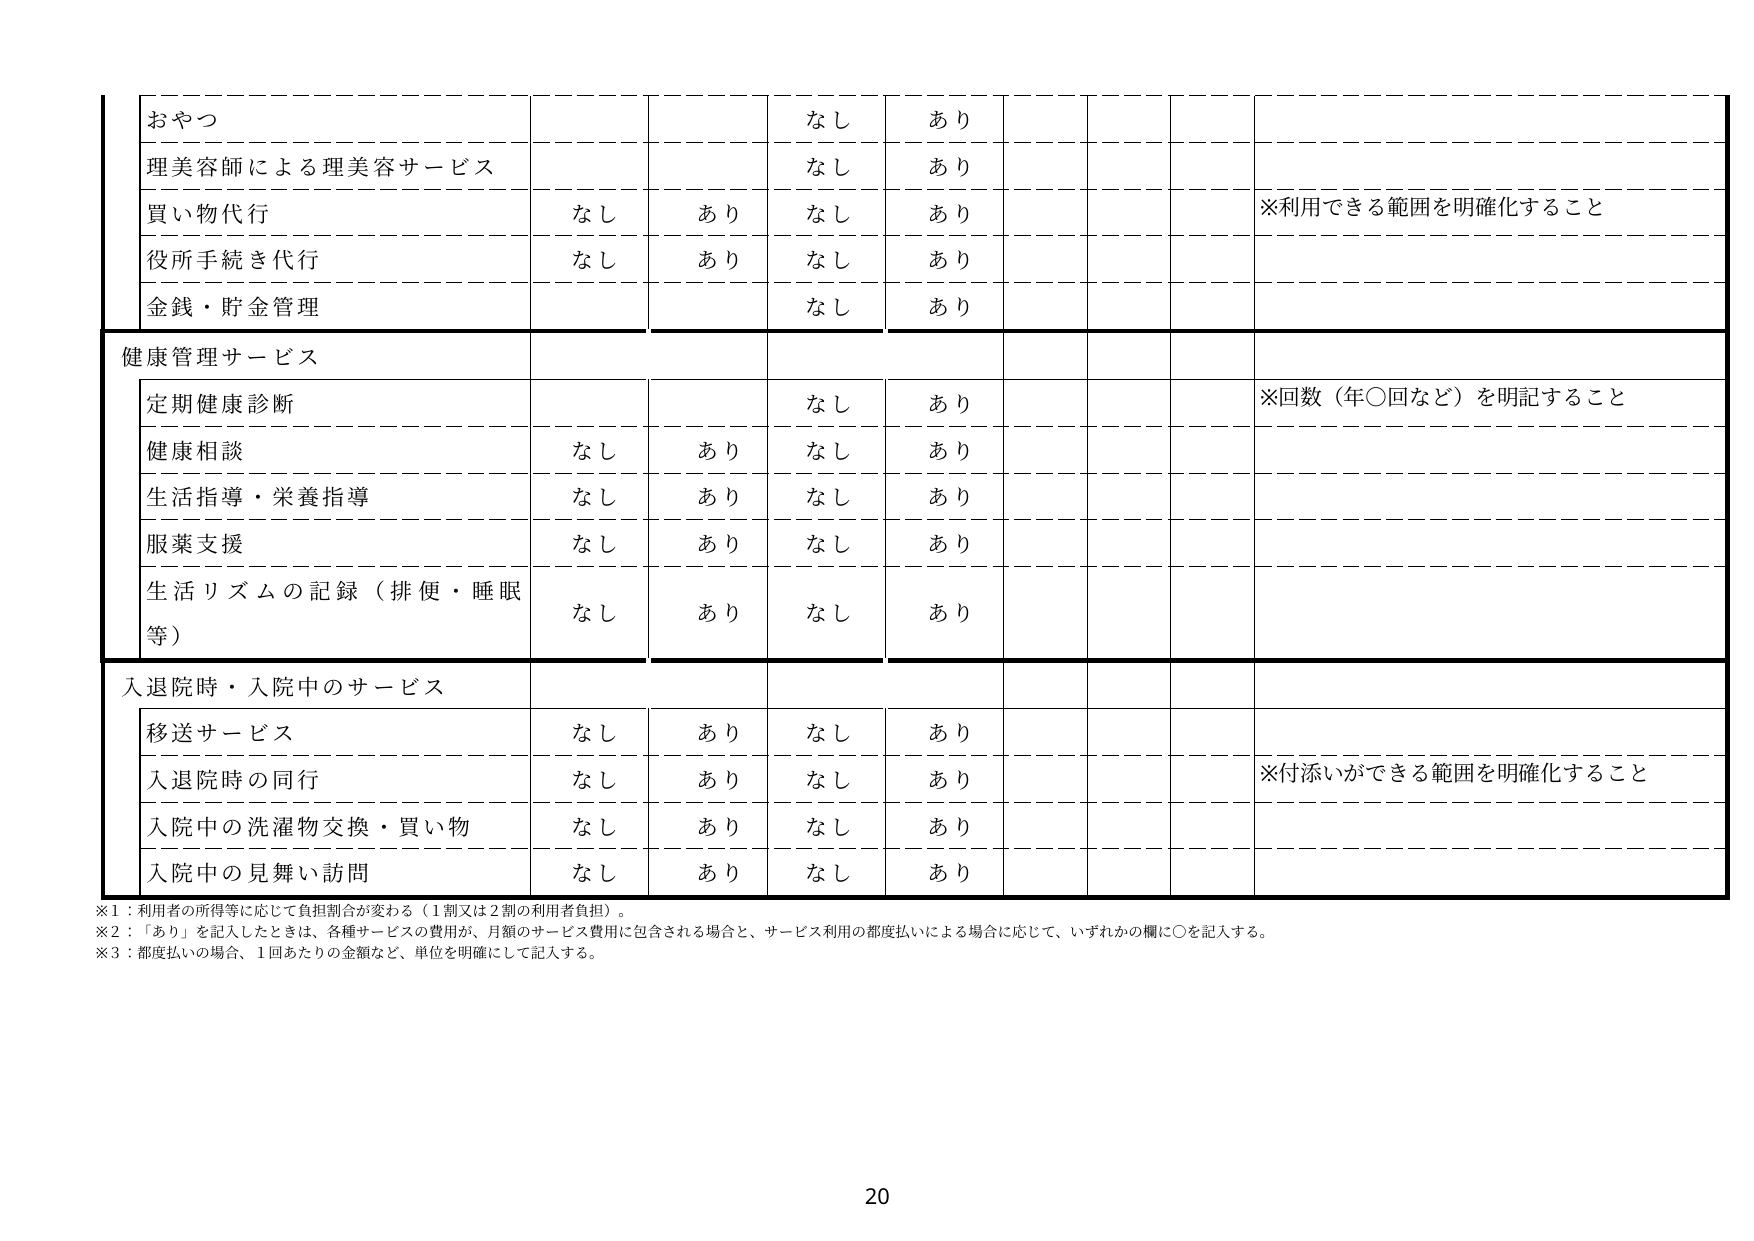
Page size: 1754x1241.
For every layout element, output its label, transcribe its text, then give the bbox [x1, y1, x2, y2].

table_cell あり [649, 235, 767, 282]
table_cell [1255, 473, 1725, 519]
table_cell なし [531, 755, 648, 802]
table_cell [1171, 380, 1254, 426]
table_cell 入退院時の同行 [141, 755, 530, 802]
table_cell 買い物代行 [141, 189, 530, 235]
table_cell [768, 333, 883, 379]
table_cell [649, 142, 767, 189]
table_cell [1255, 426, 1725, 472]
table_cell [531, 282, 648, 329]
table_cell なし [768, 519, 885, 566]
table_cell なし [768, 755, 885, 802]
table_cell [1004, 142, 1087, 189]
table_cell [105, 519, 139, 566]
table_cell [105, 235, 139, 282]
table_cell [1171, 142, 1254, 189]
table_cell [1088, 426, 1170, 472]
table_cell [1255, 663, 1725, 708]
table_cell [1255, 519, 1725, 566]
table_cell [105, 848, 139, 895]
table_cell [1171, 189, 1254, 235]
table_cell [1171, 473, 1254, 519]
table_cell [1171, 755, 1254, 802]
table_cell あり [649, 519, 767, 566]
table_cell [105, 802, 139, 848]
table_cell なし [531, 426, 648, 472]
table_cell [1004, 566, 1087, 658]
table_cell [1255, 848, 1725, 895]
table_cell [1088, 848, 1170, 895]
table_cell [1171, 333, 1254, 379]
table_cell あり [649, 189, 767, 235]
table_cell [1004, 380, 1087, 426]
table_cell [531, 95, 648, 142]
table_cell [1171, 95, 1254, 142]
table_cell [888, 333, 1003, 379]
table_cell なし [768, 709, 885, 755]
table_cell [105, 282, 139, 329]
table_cell なし [768, 802, 885, 848]
table_cell [1004, 282, 1087, 329]
table_cell なし [768, 95, 885, 142]
table_cell [1004, 95, 1087, 142]
table_cell あり [886, 235, 1003, 282]
table_cell あり [886, 566, 1003, 658]
table_cell ※付添いができる範囲を明確化すること [1255, 755, 1725, 802]
table_cell [1088, 566, 1170, 658]
table_cell 理美容師による理美容サービス [141, 142, 530, 189]
table_cell [1088, 473, 1170, 519]
table_cell [888, 663, 1003, 708]
table_cell [649, 380, 767, 426]
table_cell [1255, 802, 1725, 848]
table_cell [1004, 802, 1087, 848]
table_cell なし [531, 848, 648, 895]
table_cell [1088, 755, 1170, 802]
table_cell なし [768, 426, 885, 472]
table_cell [1004, 473, 1087, 519]
table_cell [1088, 333, 1170, 379]
table_cell [1004, 848, 1087, 895]
table_cell なし [531, 473, 648, 519]
table_cell 金銭・貯金管理 [141, 282, 530, 329]
table_cell [1255, 235, 1725, 282]
table_cell [1171, 802, 1254, 848]
table_cell あり [649, 802, 767, 848]
table_cell [1255, 142, 1725, 189]
text ※１：利用者の所得等に応じて負担割合が変わる（１割又は２割の利用者負担）。 [96, 900, 1658, 921]
table_cell なし [531, 566, 648, 658]
table_cell [105, 379, 139, 426]
table_cell なし [768, 235, 885, 282]
table_cell [1088, 235, 1170, 282]
table_cell なし [768, 282, 885, 329]
table_cell [1171, 848, 1254, 895]
table_cell [105, 426, 139, 472]
table_cell [651, 333, 767, 379]
table_cell [1004, 755, 1087, 802]
table_cell ※利用できる範囲を明確化すること [1255, 189, 1725, 235]
table_cell [768, 663, 883, 708]
table_cell なし [531, 709, 648, 755]
table_cell なし [768, 380, 885, 426]
table_cell あり [886, 755, 1003, 802]
table_cell [649, 282, 767, 329]
table_cell [649, 95, 767, 142]
table_cell 健康管理サービス [105, 333, 530, 379]
table_cell [105, 708, 139, 755]
table_cell なし [531, 189, 648, 235]
table_cell [1088, 519, 1170, 566]
table_cell 健康相談 [141, 426, 530, 472]
table_cell [1004, 333, 1087, 379]
table_cell ※回数（年○回など）を明記すること [1255, 380, 1725, 426]
table_cell [531, 380, 648, 426]
table_cell あり [886, 380, 1003, 426]
table_cell [1171, 282, 1254, 329]
table_cell [1088, 802, 1170, 848]
table_cell [531, 333, 646, 379]
table_cell [1171, 519, 1254, 566]
table_cell [1004, 709, 1087, 755]
table_cell [1171, 709, 1254, 755]
table_cell [1004, 426, 1087, 472]
table_cell 入院中の洗濯物交換・買い物 [141, 802, 530, 848]
table_cell [1088, 380, 1170, 426]
table_cell あり [886, 802, 1003, 848]
table_cell あり [649, 848, 767, 895]
table_cell [1255, 566, 1725, 658]
table_cell [1255, 282, 1725, 329]
table_cell なし [768, 848, 885, 895]
table_cell [105, 566, 139, 658]
table_cell あり [886, 848, 1003, 895]
table_cell [1171, 566, 1254, 658]
table_cell なし [531, 519, 648, 566]
table_cell [1255, 333, 1725, 379]
table_cell あり [649, 426, 767, 472]
table_cell [105, 189, 139, 235]
table_cell 服薬支援 [141, 519, 530, 566]
table_cell あり [886, 142, 1003, 189]
table_cell あり [886, 473, 1003, 519]
table_cell [1171, 426, 1254, 472]
table_cell なし [768, 473, 885, 519]
table_cell [105, 473, 139, 519]
table_cell [1004, 189, 1087, 235]
table_cell [1171, 663, 1254, 708]
table_cell あり [886, 709, 1003, 755]
table_cell 入退院時・入院中のサービス [105, 663, 530, 708]
table_cell [1088, 663, 1170, 708]
table_cell [1004, 519, 1087, 566]
table_cell [531, 663, 646, 708]
table_cell [651, 663, 767, 708]
table_cell あり [886, 282, 1003, 329]
table_cell [1171, 235, 1254, 282]
table_cell 生活指導・栄養指導 [141, 473, 530, 519]
table_cell [531, 142, 648, 189]
table_cell あり [886, 426, 1003, 472]
table_cell あり [649, 709, 767, 755]
table_cell 定期健康診断 [141, 380, 530, 426]
table_cell なし [531, 235, 648, 282]
table_cell [1255, 709, 1725, 755]
table_cell [105, 142, 139, 189]
table_cell [1088, 709, 1170, 755]
table_cell おやつ [141, 95, 531, 142]
table_cell 役所手続き代行 [141, 235, 530, 282]
table_cell あり [886, 189, 1003, 235]
table_cell 生活リズムの記録（排便・睡眠等） [141, 566, 530, 658]
table_cell あり [649, 755, 767, 802]
table_cell [105, 755, 139, 802]
text ※２：「あり」を記入したときは、各種サービスの費用が、月額のサービス費用に包含される場合と、サービス利用の都度払いによる場合に応じて、いずれかの欄に○を記入する。 [96, 921, 1658, 942]
table_cell なし [768, 189, 885, 235]
table_cell なし [768, 142, 885, 189]
table_cell [1255, 95, 1725, 142]
table_cell なし [768, 566, 885, 658]
table_cell 移送サービス [141, 709, 530, 755]
table_cell [1088, 282, 1170, 329]
table_cell あり [886, 519, 1003, 566]
table_cell [1004, 663, 1087, 708]
table_cell [1088, 189, 1170, 235]
table_cell なし [531, 802, 648, 848]
table_cell [1088, 142, 1170, 189]
text ※３：都度払いの場合、１回あたりの金額など、単位を明確にして記入する。 [96, 942, 1658, 963]
table_cell [1004, 235, 1087, 282]
table_cell [105, 95, 139, 142]
table_cell あり [649, 473, 767, 519]
table_cell あり [649, 566, 767, 658]
table_cell 入院中の見舞い訪問 [141, 848, 530, 895]
table_cell [1088, 95, 1170, 142]
table_cell あり [886, 95, 1003, 142]
